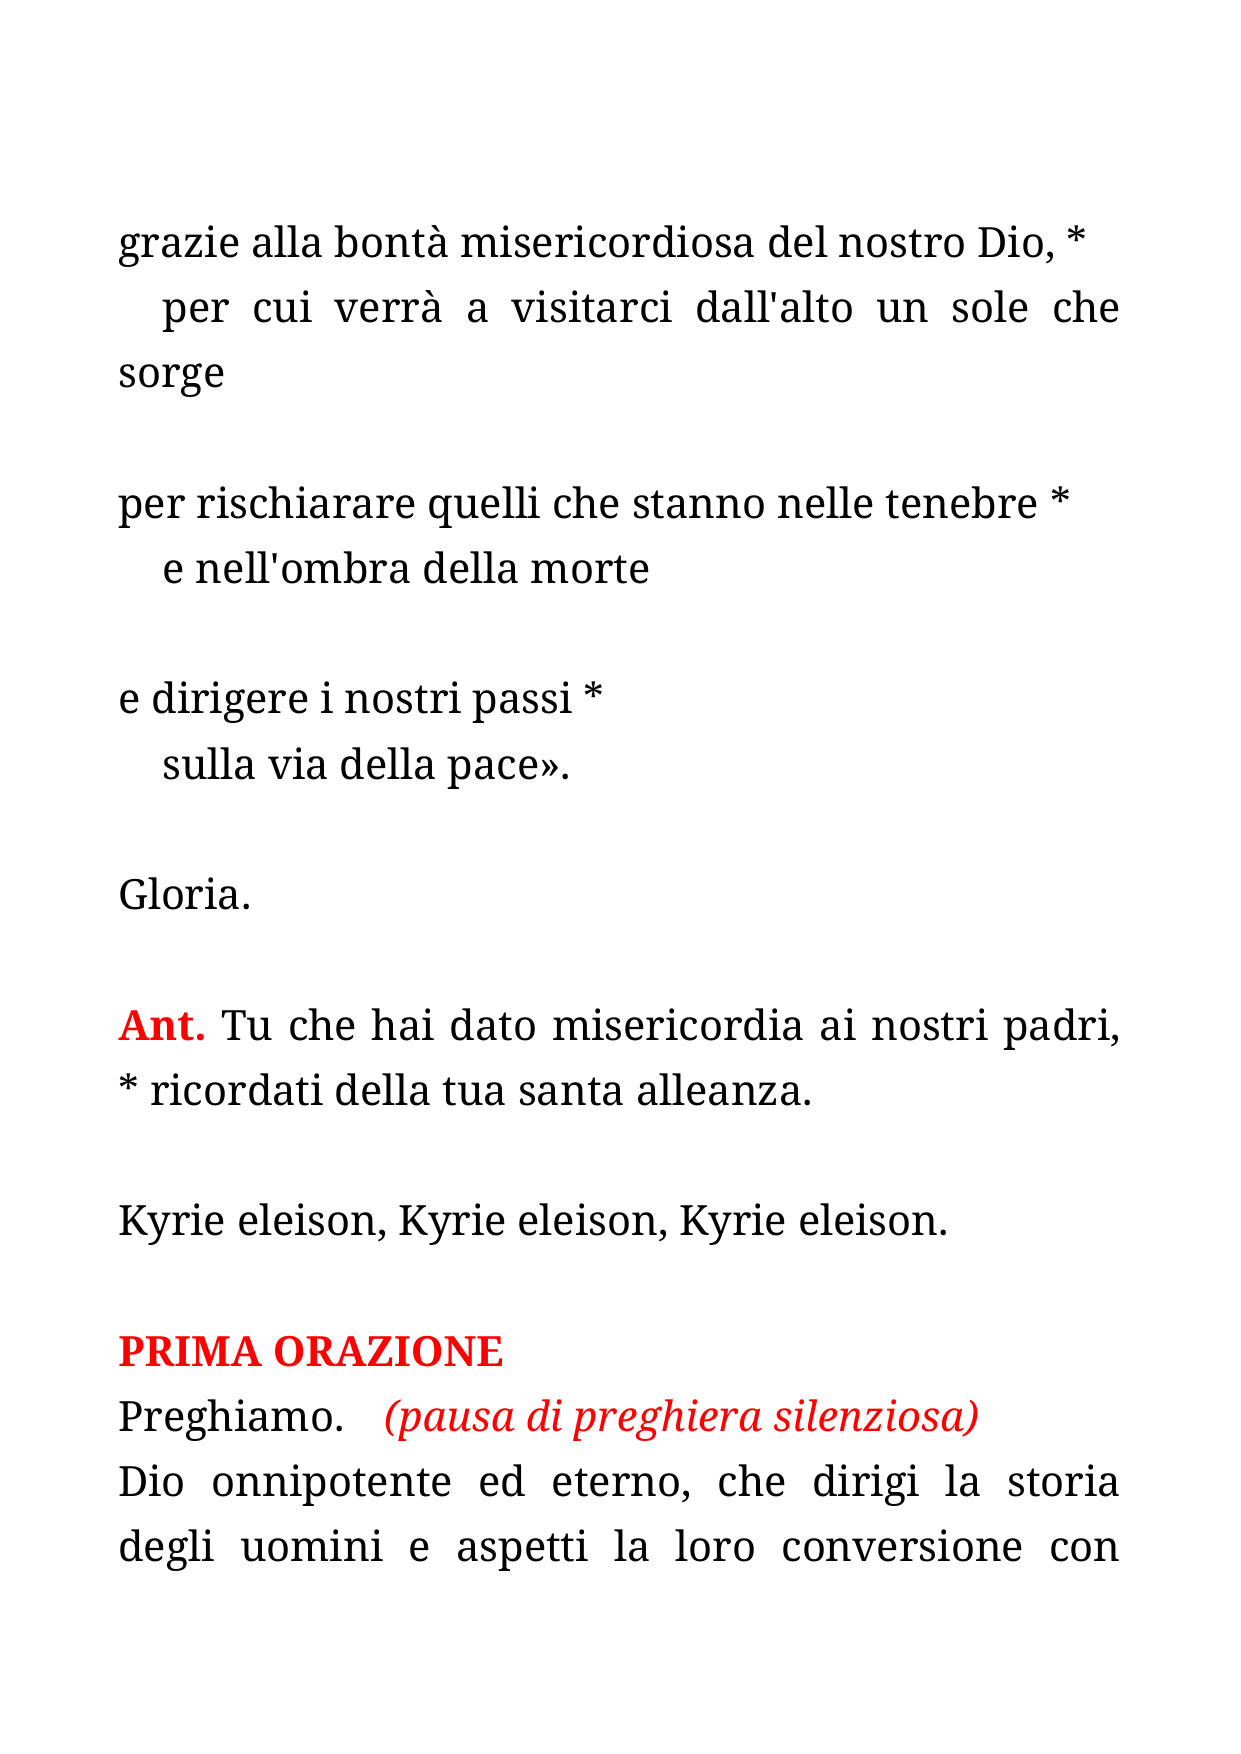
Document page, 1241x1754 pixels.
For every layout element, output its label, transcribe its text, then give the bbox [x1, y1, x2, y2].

text e nell'ombra della morte [118, 539, 1122, 596]
text per rischiarare quelli che stanno nelle tenebre * [118, 474, 1122, 530]
text Gloria. [118, 865, 1122, 922]
text Ant. Tu che hai dato misericordia ai nostri padri, * ricordati della tua santa alleanza. [118, 995, 1122, 1117]
text PRIMA ORAZIONE [118, 1321, 1122, 1378]
text per cui verrà a visitarci dall'alto un sole che sorge [118, 278, 1122, 400]
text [118, 1452, 1122, 1574]
text e dirigere i nostri passi * [118, 669, 1122, 726]
text sulla via della pace». [118, 734, 1122, 791]
text Kyrie eleison, Kyrie eleison, Kyrie eleison. [118, 1191, 1122, 1248]
text grazie alla bontà misericordiosa del nostro Dio, * [118, 213, 1122, 269]
text Preghiamo. (pausa di preghiera silenziosa) [118, 1387, 1122, 1443]
